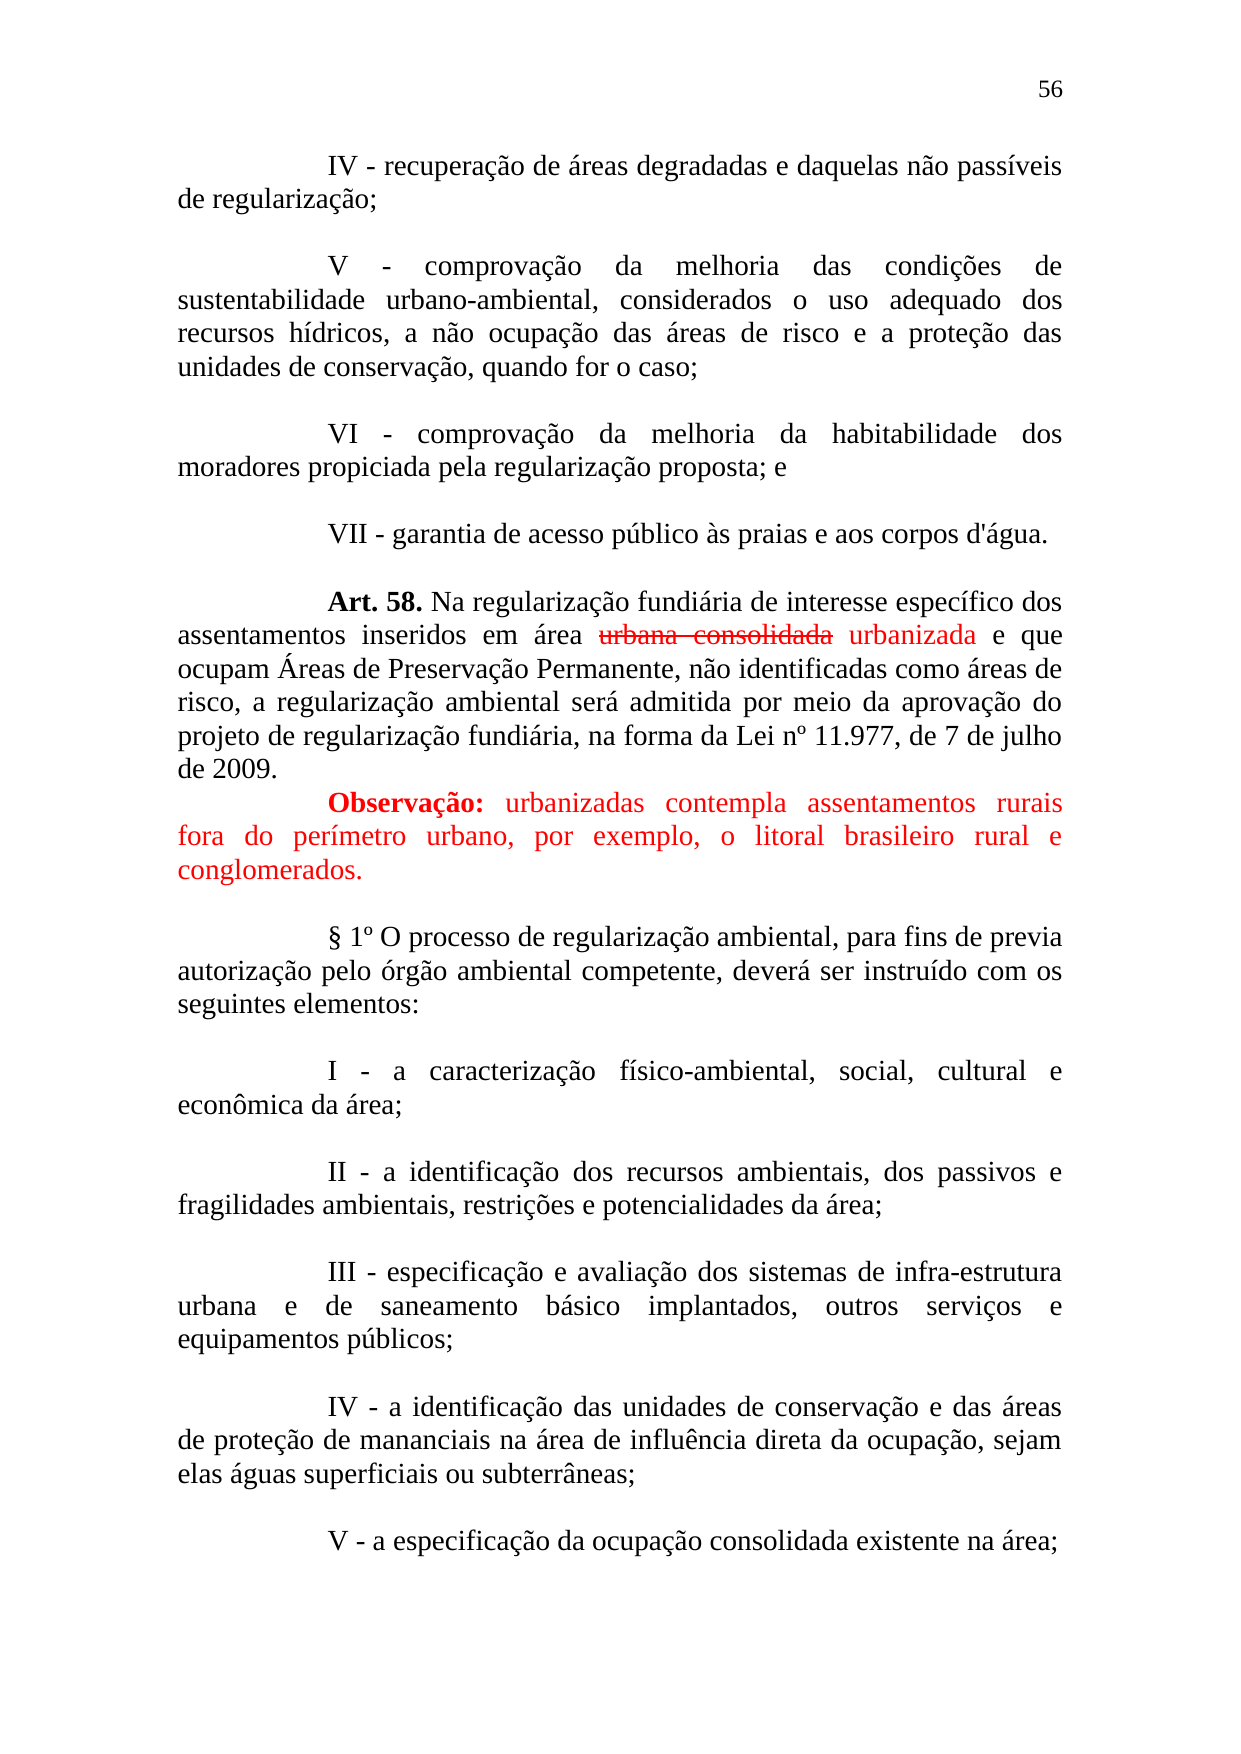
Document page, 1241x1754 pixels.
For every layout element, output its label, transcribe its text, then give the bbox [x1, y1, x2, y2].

text I - a caracterização físico-ambiental, social, cultural e econômica da área; [177, 1053, 1063, 1120]
text Art. 58. Na regularização fundiária de interesse específico dos assentamentos inseridos em área urbana consolidada urbanizada e que ocupam Áreas de Preservação Permanente, não identificadas como áreas de risco, a regularização ambiental será admitida por meio da aprovação do projeto de regularização fundiária, na forma da Lei nº 11.977, de 7 de julho de 2009. [177, 584, 1063, 785]
text V - comprovação da melhoria das condições de sustentabilidade urbano-ambiental, considerados o uso adequado dos recursos hídricos, a não ocupação das áreas de risco e a proteção das unidades de conservação, quando for o caso; [177, 248, 1063, 382]
text IV - a identificação das unidades de conservação e das áreas de proteção de mananciais na área de influência direta da ocupação, sejam elas águas superficiais ou subterrâneas; [177, 1389, 1063, 1489]
text VII - garantia de acesso público às praias e aos corpos d'água. [177, 517, 1063, 550]
text II - a identificação dos recursos ambientais, dos passivos e fragilidades ambientais, restrições e potencialidades da área; [177, 1154, 1063, 1221]
text Observação: urbanizadas contempla assentamentos rurais fora do perímetro urbano, por exemplo, o litoral brasileiro rural e conglomerados. [177, 785, 1063, 886]
text § 1º O processo de regularização ambiental, para fins de previa autorização pelo órgão ambiental competente, deverá ser instruído com os seguintes elementos: [177, 919, 1063, 1020]
text VI - comprovação da melhoria da habitabilidade dos moradores propiciada pela regularização proposta; e [177, 416, 1063, 483]
text IV - recuperação de áreas degradadas e daquelas não passíveis de regularização; [177, 148, 1063, 215]
text III - especificação e avaliação dos sistemas de infra-estrutura urbana e de saneamento básico implantados, outros serviços e equipamentos públicos; [177, 1254, 1063, 1355]
text V - a especificação da ocupação consolidada existente na área; [177, 1523, 1063, 1556]
